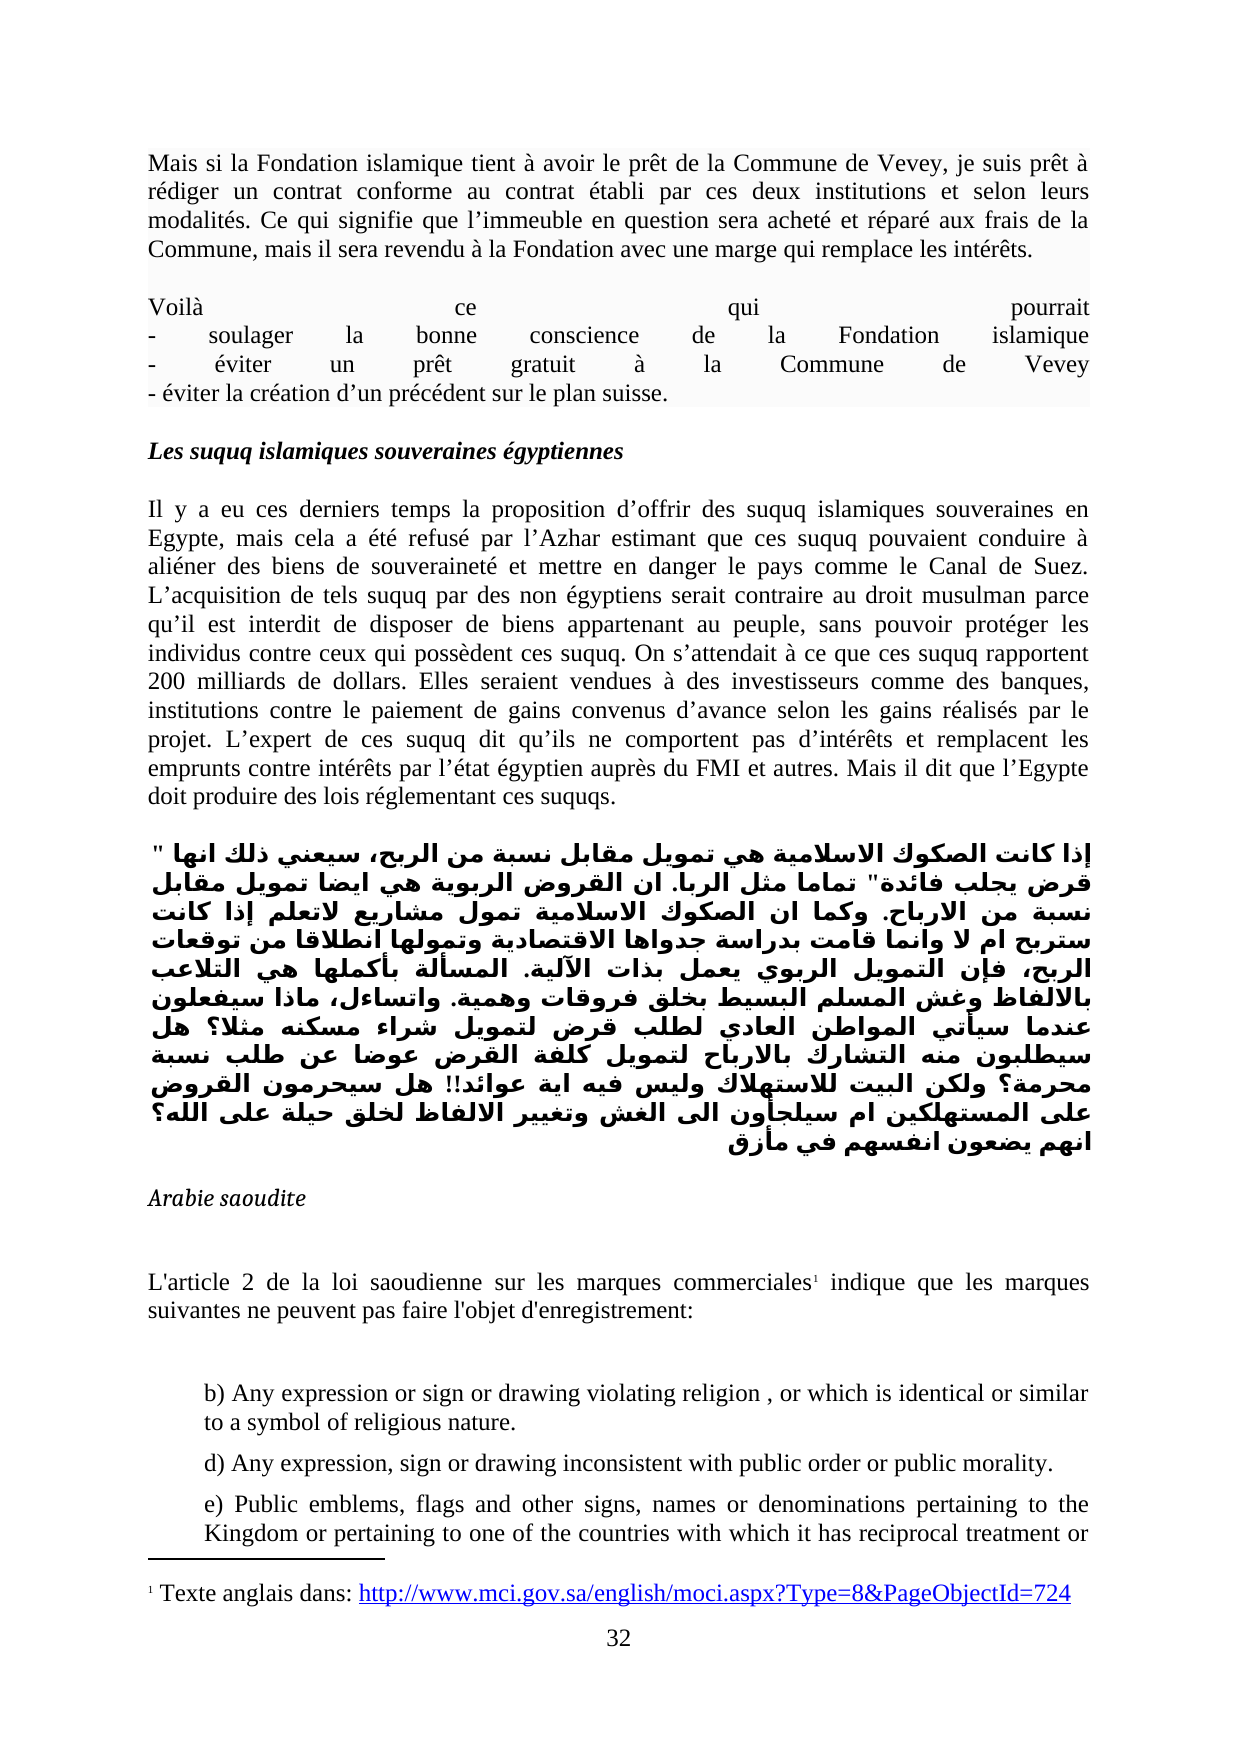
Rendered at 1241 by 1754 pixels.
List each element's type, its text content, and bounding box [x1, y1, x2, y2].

text Il y a eu ces derniers temps la proposition d’offrir des suquq islamiques souveraines en Egypte, mais cela a été refusé par l’Azhar estimant que ces suquq pouvaient conduire à aliéner des biens de souveraineté et mettre en danger le pays comme le Canal de Suez. L’acquisition de tels suquq par des non égyptiens serait contraire au droit musulman parce qu’il est interdit de disposer de biens appartenant au peuple, sans pouvoir protéger les individus contre ceux qui possèdent ces suquq. On s’attendait à ce que ces suquq rapportent 200 milliards de dollars. Elles seraient vendues à des investisseurs comme des banques, institutions contre le paiement de gains convenus d’avance selon les gains réalisés par le projet. L’expert de ces suquq dit qu’ils ne comportent pas d’intérêts et remplacent les emprunts contre intérêts par l’état égyptien auprès du FMI et autres. Mais il dit que l’Egypte doit produire des lois réglementant ces suquqs. [148, 494, 1090, 810]
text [204, 1489, 1090, 1547]
subtitle Les suquq islamiques souveraines égyptiennes [148, 436, 1090, 465]
text إذا كانت الصكوك الاسلامية هي تمويل مقابل نسبة من الربح، سيعني ذلك انها " قرض يجلب فائدة" تماما مثل الربا. ان القروض الربوية هي ايضا تمويل مقابل نسبة من الارباح. وكما ان الصكوك الاسلامية تمول مشاريع لاتعلم إذا كانت ستربح ام لا وانما قامت بدراسة جدواها الاقتصادية وتمولها انطلاقا من توقعات الربح، فإن التمويل الربوي يعمل بذات الآلية. المسألة بأكملها هي التلاعب بالالفاظ وغش المسلم البسيط بخلق فروقات وهمية. واتساءل، ماذا سيفعلون عندما سيأتي المواطن العادي لطلب قرض لتمويل شراء مسكنه مثلا؟ هل سيطلبون منه التشارك بالارباح لتمويل كلفة القرض عوضا عن طلب نسبة محرمة؟ ولكن البيت للاستهلاك وليس فيه اية عوائد!! هل سيحرمون القروض على المستهلكين ام سيلجأون الى الغش وتغيير الالفاظ لخلق حيلة على الله؟ انهم يضعون انفسهم في مأزق [150, 839, 1093, 1156]
text d) Any expression, sign or drawing inconsistent with public order or public morality. [204, 1448, 1090, 1477]
subtitle Arabie saoudite [148, 1184, 1090, 1213]
text b) Any expression or sign or drawing violating religion , or which is identical or similar to a symbol of religious nature. [204, 1378, 1090, 1436]
text Mais si la Fondation islamique tient à avoir le prêt de la Commune de Vevey, je suis prêt à rédiger un contrat conforme au contrat établi par ces deux institutions et selon leurs modalités. Ce qui signifie que l’immeuble en question sera acheté et réparé aux frais de la Commune, mais il sera revendu à la Fondation avec une marge qui remplace les intérêts. [148, 148, 1090, 263]
text Voilà ce qui pourrait - soulager la bonne conscience de la Fondation islamique - éviter un prêt gratuit à la Commune de Vevey - éviter la création d’un précédent sur le plan suisse. [148, 292, 1090, 407]
text L'article 2 de la loi saoudienne sur les marques commerciales indique que les marques suivantes ne peuvent pas faire l'objet d'enregistrement: [148, 1267, 1090, 1324]
